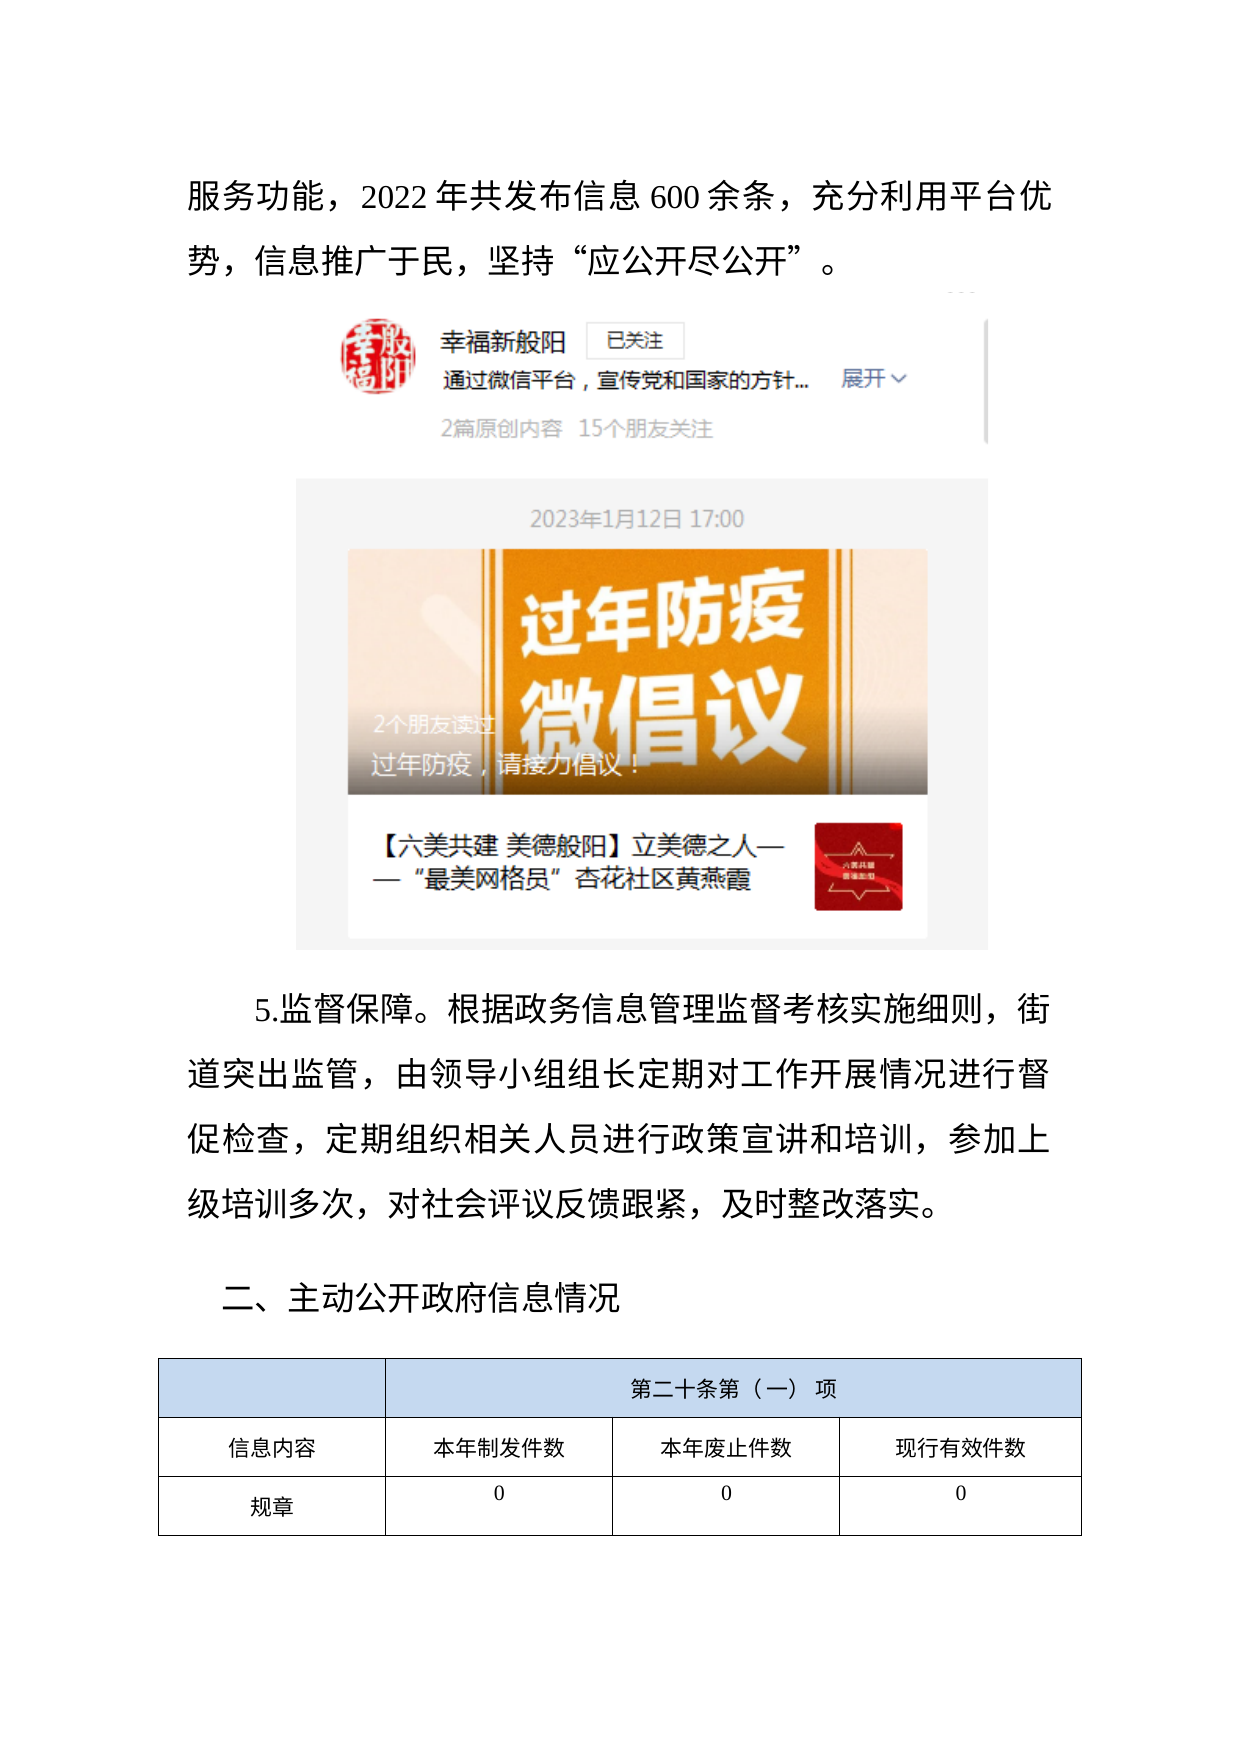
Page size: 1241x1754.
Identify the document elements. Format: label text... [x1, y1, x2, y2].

table_cell 规章 [159, 1477, 385, 1535]
table_header 第二十条第（ 一） 项 [386, 1359, 1081, 1417]
table_cell 0 [613, 1477, 839, 1535]
table_cell 本年废止件数 [613, 1418, 839, 1476]
text 5.监督保障。根据政务信息管理监督考核实施细则，街道突出监管，由领导小组组长定期对工作开展情况进行督促检查，定期组织相关人员进行政策宣讲和培训，参加上级培训多次，对社会评议反馈跟紧，及时整改落实。 [187, 974, 1053, 1234]
table_cell 0 [386, 1477, 612, 1535]
table_cell 0 [840, 1477, 1081, 1535]
table_cell 现行有效件数 [840, 1418, 1081, 1476]
picture [296, 292, 989, 950]
table_cell 信息内容 [159, 1418, 385, 1476]
table_cell 本年制发件数 [386, 1418, 612, 1476]
table_header [159, 1359, 385, 1417]
text 二、主动公开政府信息情况 [187, 1264, 1053, 1329]
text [187, 162, 1053, 292]
